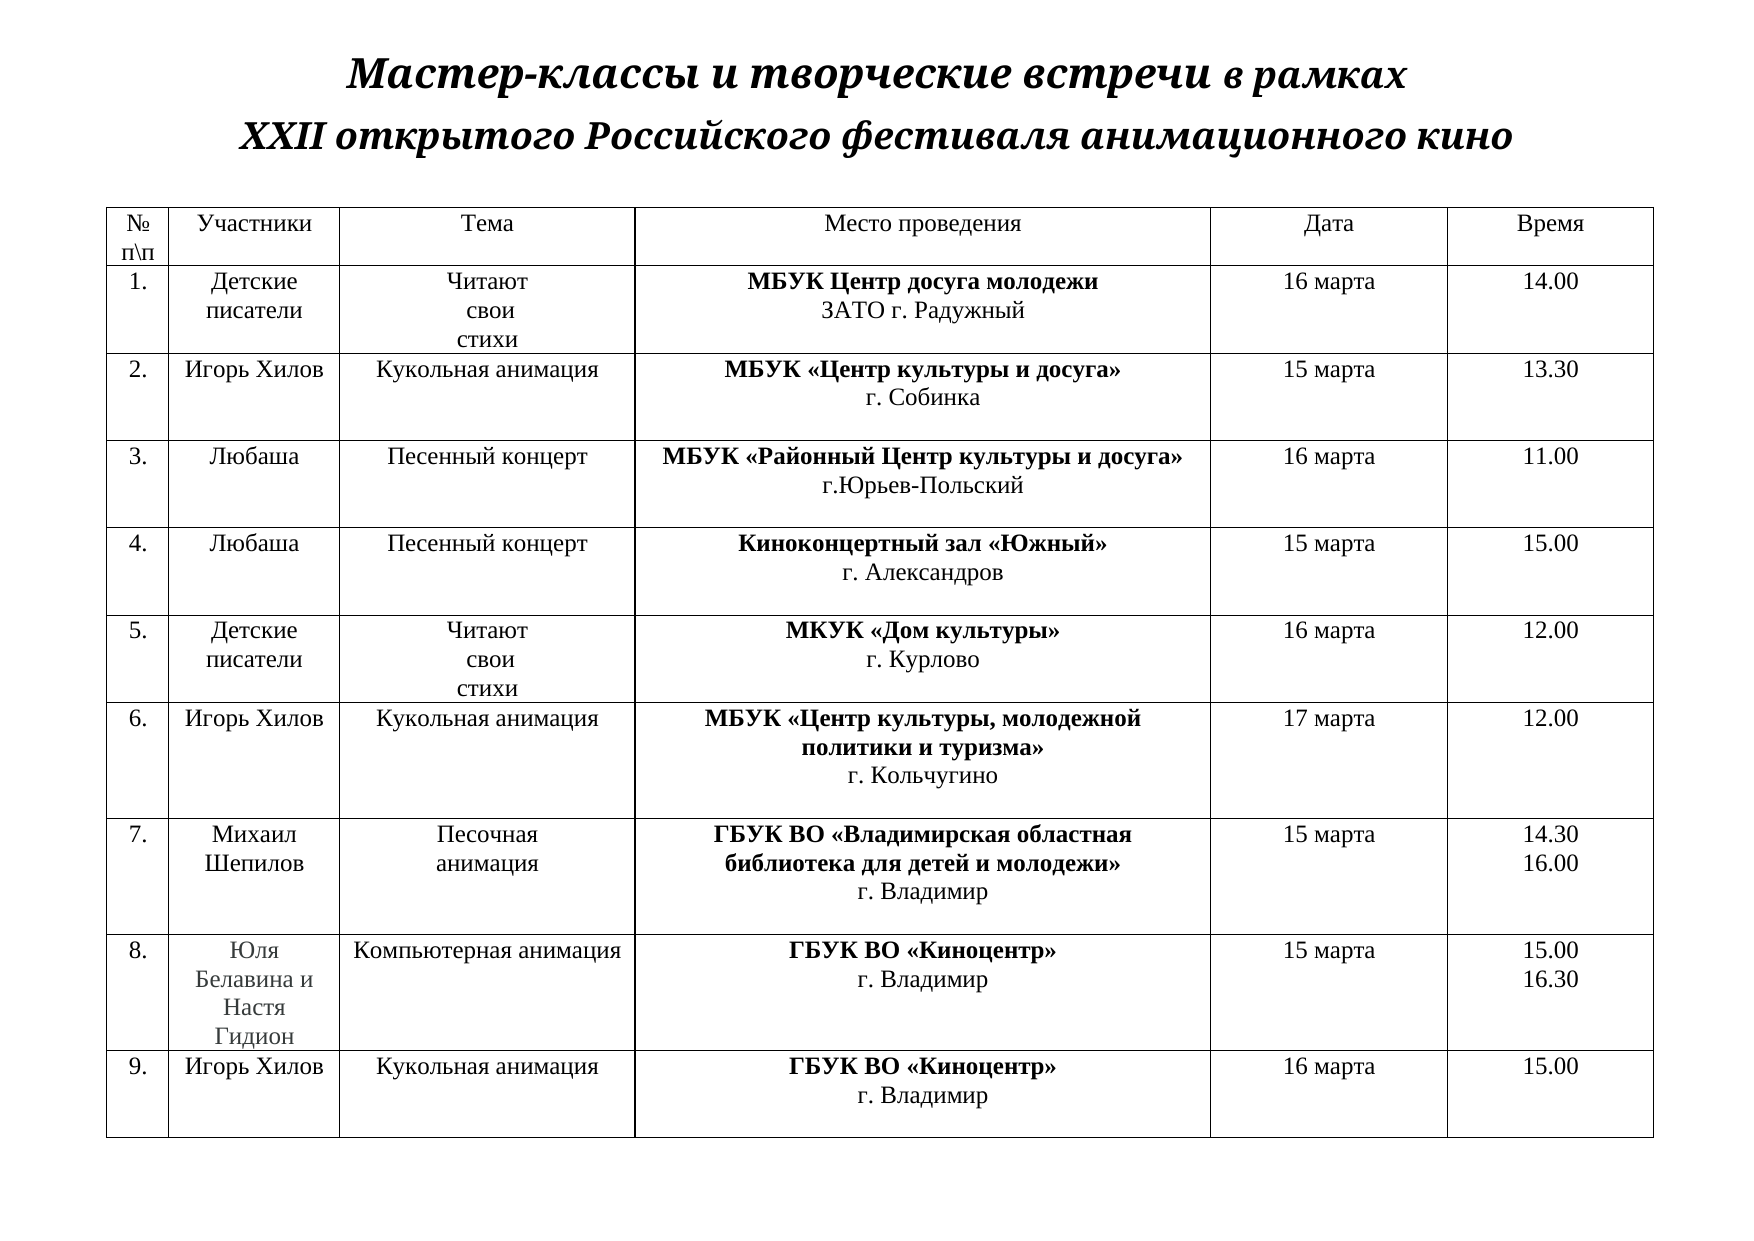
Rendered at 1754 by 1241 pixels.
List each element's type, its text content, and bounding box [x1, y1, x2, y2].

table_cell 15.00 [1448, 1051, 1653, 1137]
table_cell 12.00 [1448, 703, 1653, 818]
table_cell 13.30 [1448, 354, 1653, 440]
table_cell Кукольная анимация [340, 354, 634, 440]
table_cell Любаша [169, 528, 339, 614]
table_cell Кукольная анимация [340, 1051, 634, 1137]
table_cell 12.00 [1448, 616, 1653, 702]
table_cell 16 марта [1211, 1051, 1447, 1137]
table_cell Песочная анимация [340, 819, 634, 934]
table_cell Детские писатели [169, 616, 339, 702]
table_cell 15.00 [1448, 528, 1653, 614]
table_cell 2. [107, 354, 168, 440]
table_cell Игорь Хилов [169, 703, 339, 818]
table_cell 16 марта [1211, 266, 1447, 353]
table_cell МКУК «Дом культуры» г. Курлово [636, 616, 1210, 702]
table_cell 3. [107, 441, 168, 527]
table_cell Читают свои стихи [340, 616, 634, 702]
table_cell 6. [107, 703, 168, 818]
table_cell Кукольная анимация [340, 703, 634, 818]
text Мастер-классы и творческие встречи в рамках [118, 44, 1636, 101]
table_header Тема [340, 208, 634, 265]
table_cell 11.00 [1448, 441, 1653, 527]
table_cell Песенный концерт [340, 528, 634, 614]
table_cell МБУК Центр досуга молодежи ЗАТО г. Радужный [636, 266, 1210, 353]
table_cell 8. [107, 935, 168, 1050]
table_cell 15.00 16.30 [1448, 935, 1653, 1050]
table_cell 15 марта [1211, 935, 1447, 1050]
table_cell 15 марта [1211, 819, 1447, 934]
table_cell Детские писатели [169, 266, 339, 353]
table_cell МБУК «Центр культуры и досуга» г. Собинка [636, 354, 1210, 440]
table_cell 14.30 16.00 [1448, 819, 1653, 934]
table_cell МБУК «Центр культуры, молодежной политики и туризма» г. Кольчугино [636, 703, 1210, 818]
table_cell 15 марта [1211, 354, 1447, 440]
table_cell 1. [107, 266, 168, 353]
table_cell Песенный концерт [340, 441, 634, 527]
table_header № п\п [107, 208, 168, 265]
table_cell 4. [107, 528, 168, 614]
table_cell 14.00 [1448, 266, 1653, 353]
table_cell ГБУК ВО «Киноцентр» г. Владимир [636, 1051, 1210, 1137]
table_cell Игорь Хилов [169, 354, 339, 440]
table_cell Киноконцертный зал «Южный» г. Александров [636, 528, 1210, 614]
table_header Участники [169, 208, 339, 265]
table_cell 16 марта [1211, 441, 1447, 527]
table_cell 17 марта [1211, 703, 1447, 818]
table_cell Читают свои стихи [340, 266, 634, 353]
table_header Место проведения [636, 208, 1210, 265]
table_cell Любаша [169, 441, 339, 527]
table_cell 15 марта [1211, 528, 1447, 614]
table_cell Компьютерная анимация [340, 935, 634, 1050]
table_cell 5. [107, 616, 168, 702]
table_cell МБУК «Районный Центр культуры и досуга» г.Юрьев-Польский [636, 441, 1210, 527]
table_header Время [1448, 208, 1653, 265]
table_cell ГБУК ВО «Киноцентр» г. Владимир [636, 935, 1210, 1050]
table_cell 7. [107, 819, 168, 934]
table_cell ГБУК ВО «Владимирская областная библиотека для детей и молодежи» г. Владимир [636, 819, 1210, 934]
table_cell 9. [107, 1051, 168, 1137]
table_cell Игорь Хилов [169, 1051, 339, 1137]
text XXII открытого Российского фестиваля анимационного кино [118, 109, 1636, 161]
table_cell 16 марта [1211, 616, 1447, 702]
table_cell Михаил Шепилов [169, 819, 339, 934]
table_cell Юля Белавина и Настя Гидион [169, 935, 339, 1050]
table_header Дата [1211, 208, 1447, 265]
